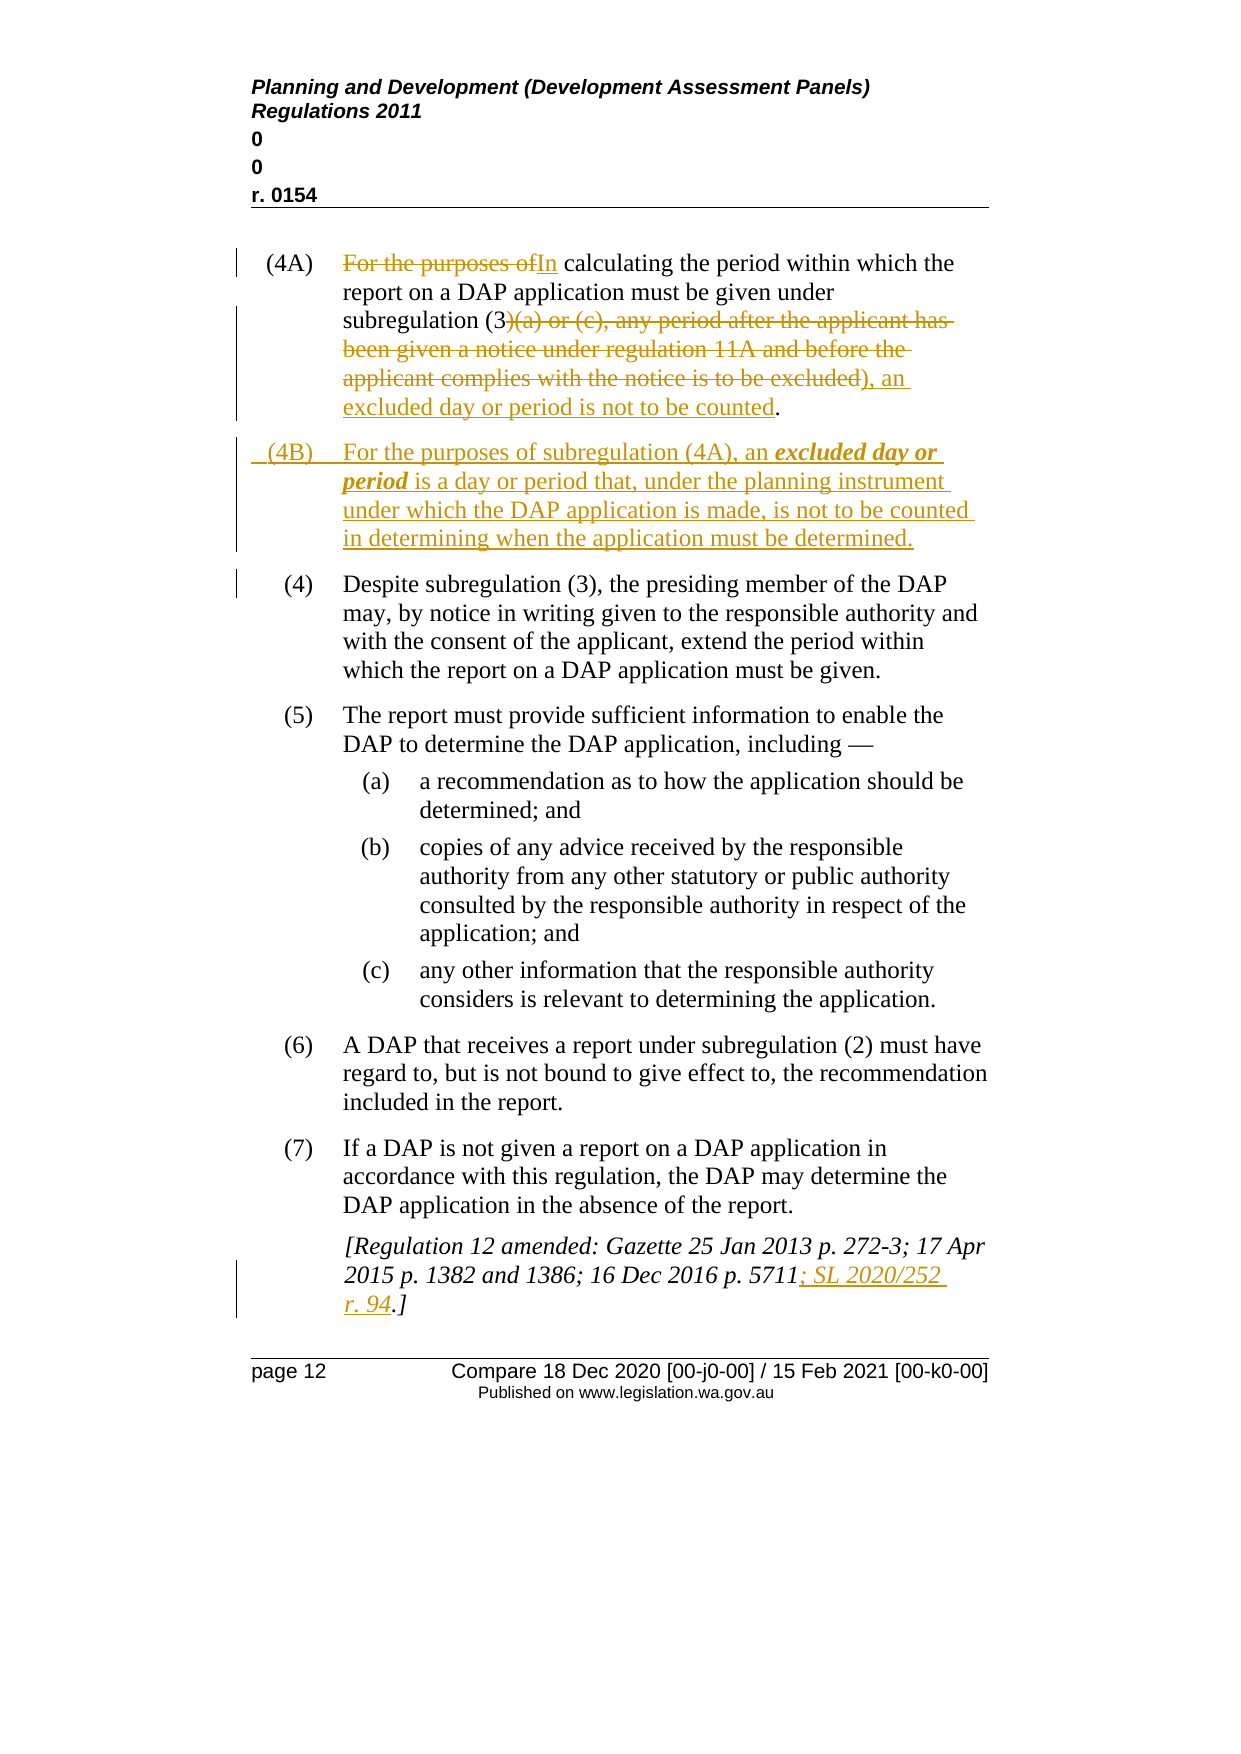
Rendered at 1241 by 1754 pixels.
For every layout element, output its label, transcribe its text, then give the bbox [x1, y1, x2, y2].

text (5) The report must provide sufficient information to enable the DAP to determine the DAP application, including — [251, 701, 989, 758]
text [Regulation 12 amended: Gazette 25 Jan 2013 p. 272-3; 17 Apr 2015 p. 1382 and 1386; 16 Dec 2016 p. 5711.] [251, 1231, 989, 1318]
text (4) Despite subregulation (3), the presiding member of the DAP may, by notice in writing given to the responsible authority and with the consent of the applicant, extend the period within which the report on a DAP application must be given. [251, 569, 989, 684]
text (6) A DAP that receives a report under subregulation (2) must have regard to, but is not bound to give effect to, the recommendation included in the report. [251, 1030, 989, 1116]
text (7) If a DAP is not given a report on a DAP application in accordance with this regulation, the DAP may determine the DAP application in the absence of the report. [251, 1133, 989, 1219]
text (c) any other information that the responsible authority considers is relevant to determining the application. [251, 956, 989, 1013]
text (a) a recommendation as to how the application should be determined; and [251, 766, 989, 824]
text (4A) calculating the period within which the report on a DAP application must be given under subregulation (3. [251, 248, 989, 421]
text (b) copies of any advice received by the responsible authority from any other statutory or public authority consulted by the responsible authority in respect of the application; and [251, 832, 989, 947]
